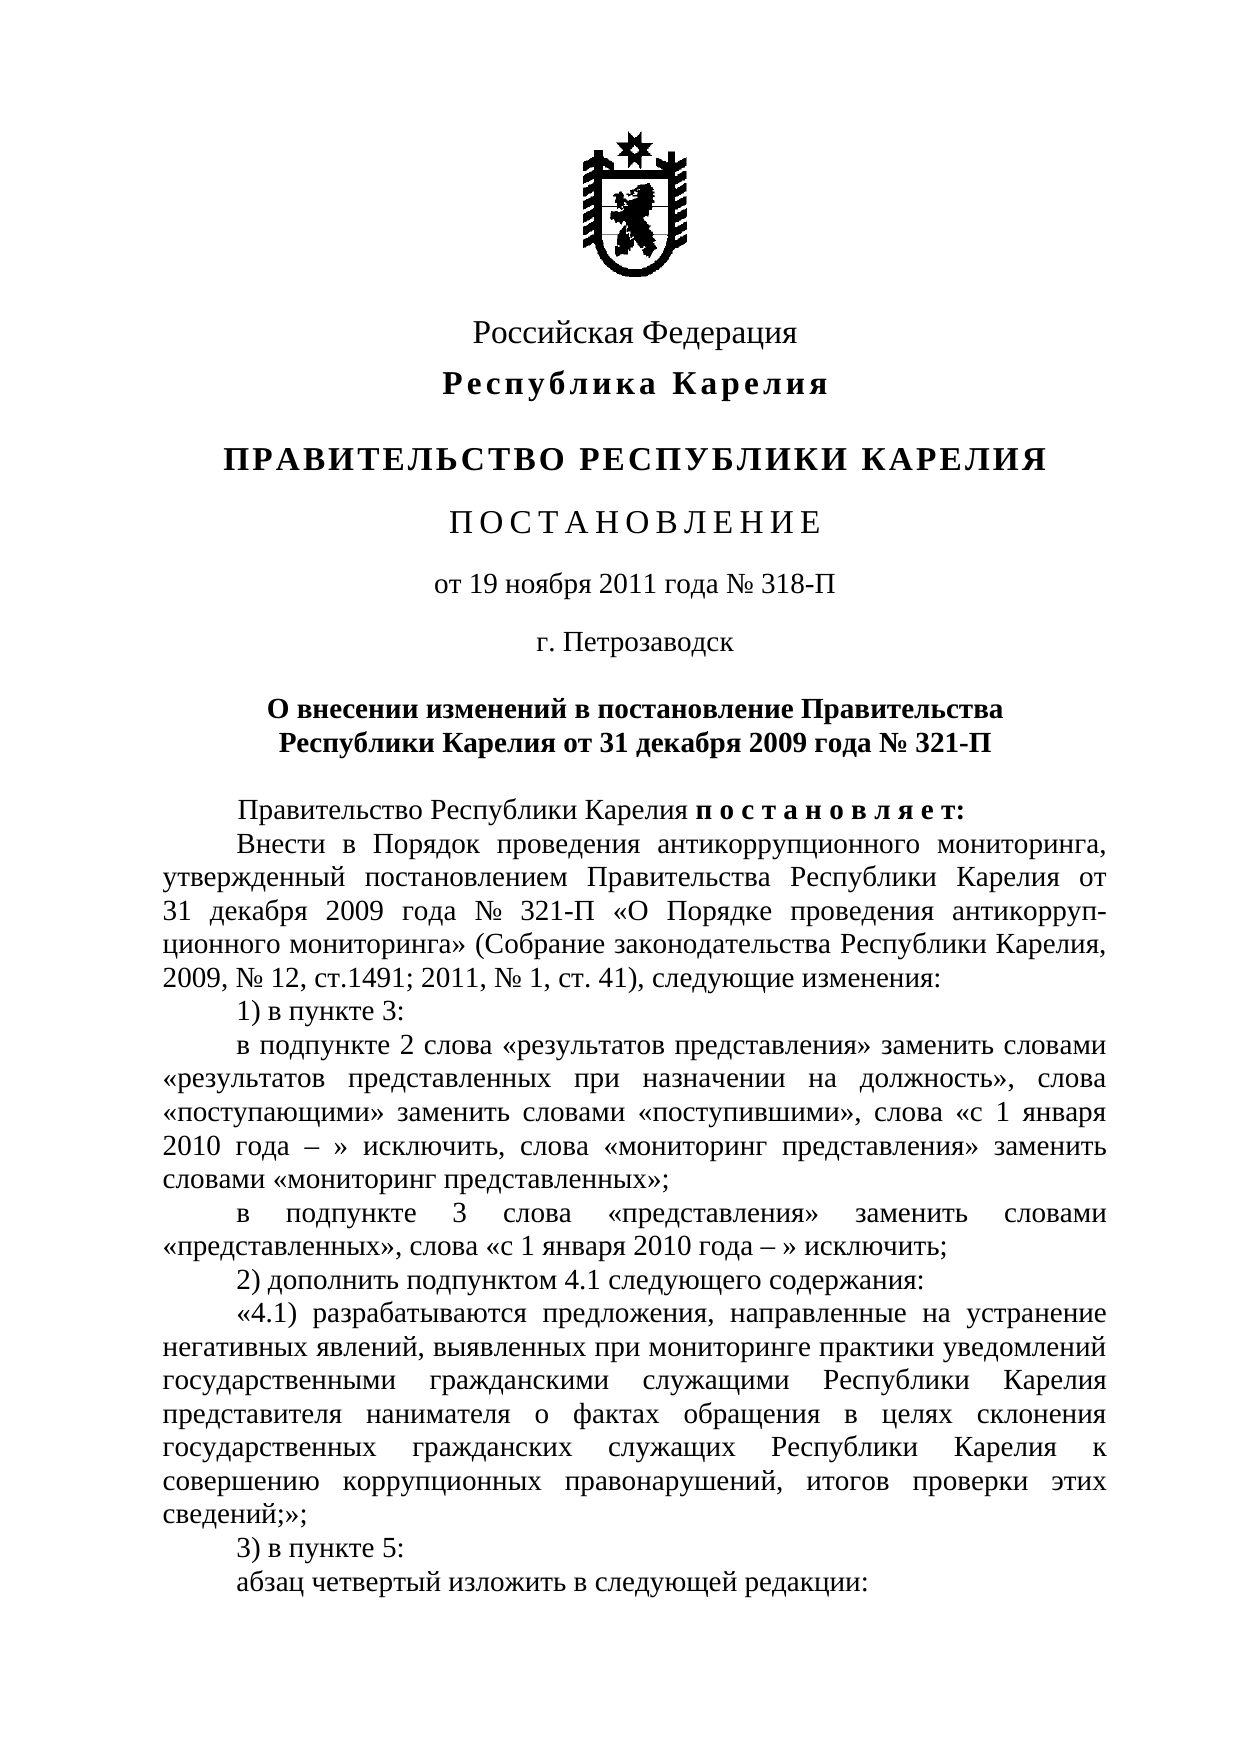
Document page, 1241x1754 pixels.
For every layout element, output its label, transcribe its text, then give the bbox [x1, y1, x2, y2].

text г. Петрозаводск [162, 624, 1107, 658]
picture [564, 118, 706, 301]
text Правительство Республики Карелия п о с т а н о в л я е т: [162, 792, 1108, 826]
text 3) в пункте 5: [162, 1530, 1107, 1564]
text в подпункте 2 слова «результатов представления» заменить словами «результатов представленных при назначении на должность», слова «поступающими» заменить словами «поступившими», слова «с 1 января 2010 года – » исключить, слова «мониторинг представления» заменить словами «мониторинг представленных»; [162, 1027, 1107, 1195]
text абзац четвертый изложить в следующей редакции: [162, 1564, 1107, 1597]
text в подпункте 3 слова «представления» заменить словами «представленных», слова «с 1 января 2010 года – » исключить; [162, 1195, 1107, 1262]
text 2) дополнить подпунктом 4.1 следующего содержания: [162, 1262, 1107, 1295]
text 1) в пункте 3: [162, 993, 1107, 1027]
subtitle ПРАВИТЕЛЬСТВО РЕСПУБЛИКИ КАРЕЛИЯ [162, 439, 1107, 478]
subtitle Республика Карелия [162, 363, 1107, 402]
text О внесении изменений в постановление Правительства [162, 692, 1108, 725]
subtitle Российская Федерация [162, 313, 1107, 351]
text «4.1) разрабатываются предложения, направленные на устранение негативных явлений, выявленных при мониторинге практики уведомлений государственными гражданскими служащими Республики Карелия представителя нанимателя о фактах обращения в целях склонения государственных гражданских служащих Республики Карелия к совершению коррупционных правонарушений, итогов проверки этих сведений;»; [162, 1295, 1107, 1530]
subtitle ПОСТАНОВЛЕНИЕ [162, 503, 1107, 541]
text Внести в Порядок проведения антикоррупционного мониторинга, утвержденный постановлением Правительства Республики Карелия от 31 декабря 2009 года № 321-П «О Порядке проведения антикорруп-ционного мониторинга» (Собрание законодательства Республики Карелия, 2009, № 12, ст.1491; 2011, № 1, ст. 41), следующие изменения: [162, 826, 1107, 993]
text Республики Карелия от 31 декабря 2009 года № 321-П [162, 725, 1108, 759]
text от 19 ноября 2011 года № 318-П [162, 566, 1107, 599]
